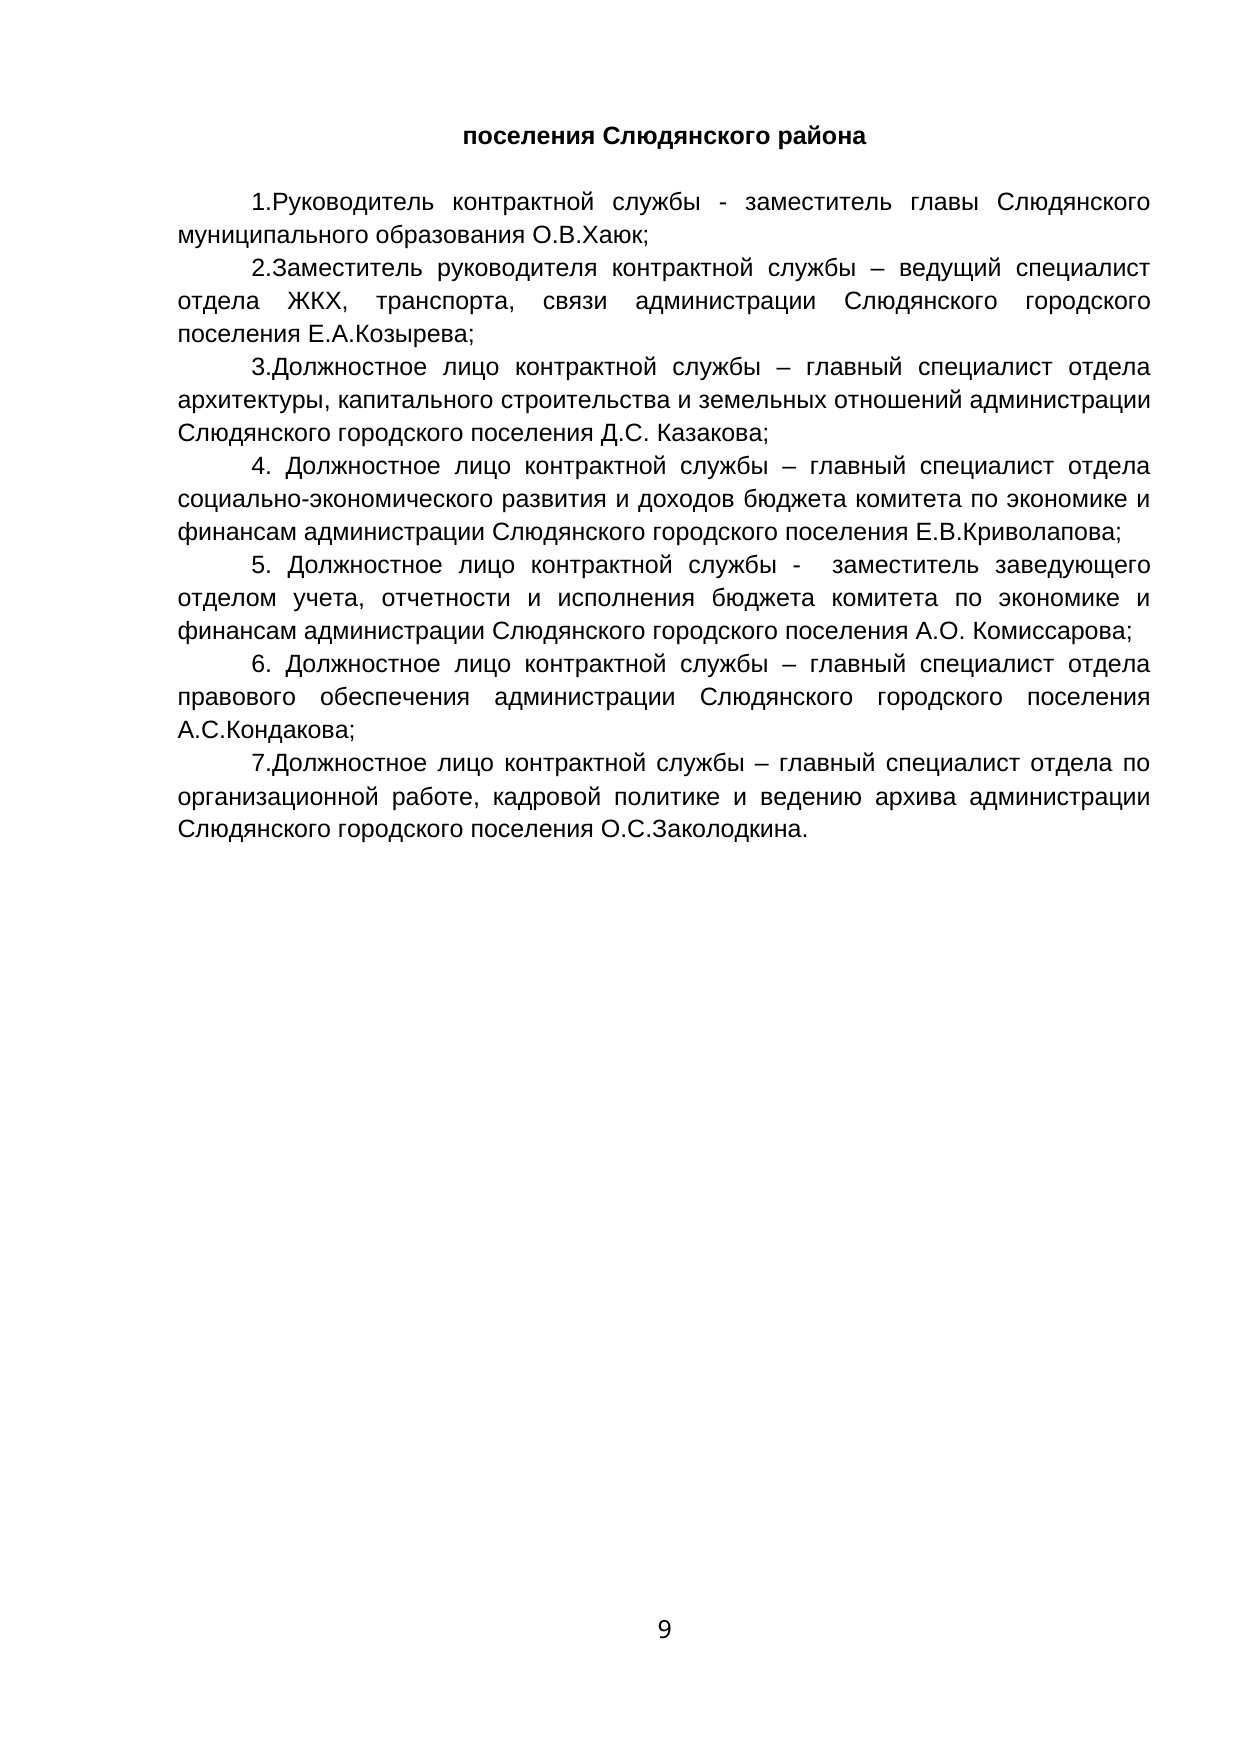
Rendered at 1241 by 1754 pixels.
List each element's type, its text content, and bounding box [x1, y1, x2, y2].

text 5. Должностное лицо контрактной службы - заместитель заведующего отделом учета, отчетности и исполнения бюджета комитета по экономике и финансам администрации Слюдянского городского поселения А.О. Комиссарова; [177, 547, 1152, 646]
text 6. Должностное лицо контрактной службы – главный специалист отдела правового обеспечения администрации Слюдянского городского поселения А.С.Кондакова; [177, 646, 1152, 746]
text 4. Должностное лицо контрактной службы – главный специалист отдела социально-экономического развития и доходов бюджета комитета по экономике и финансам администрации Слюдянского городского поселения Е.В.Криволапова; [177, 448, 1152, 547]
text 2.Заместитель руководителя контрактной службы – ведущий специалист отдела ЖКХ, транспорта, связи администрации Слюдянского городского поселения Е.А.Козырева; [177, 250, 1152, 349]
text 7.Должностное лицо контрактной службы – главный специалист отдела по организационной работе, кадровой политике и ведению архива администрации Слюдянского городского поселения О.С.Заколодкина. [177, 746, 1152, 844]
text 3.Должностное лицо контрактной службы – главный специалист отдела архитектуры, капитального строительства и земельных отношений администрации Слюдянского городского поселения Д.С. Казакова; [177, 349, 1152, 448]
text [177, 118, 1152, 151]
text 1.Руководитель контрактной службы - заместитель главы Слюдянского муниципального образования О.В.Хаюк; [177, 184, 1152, 250]
